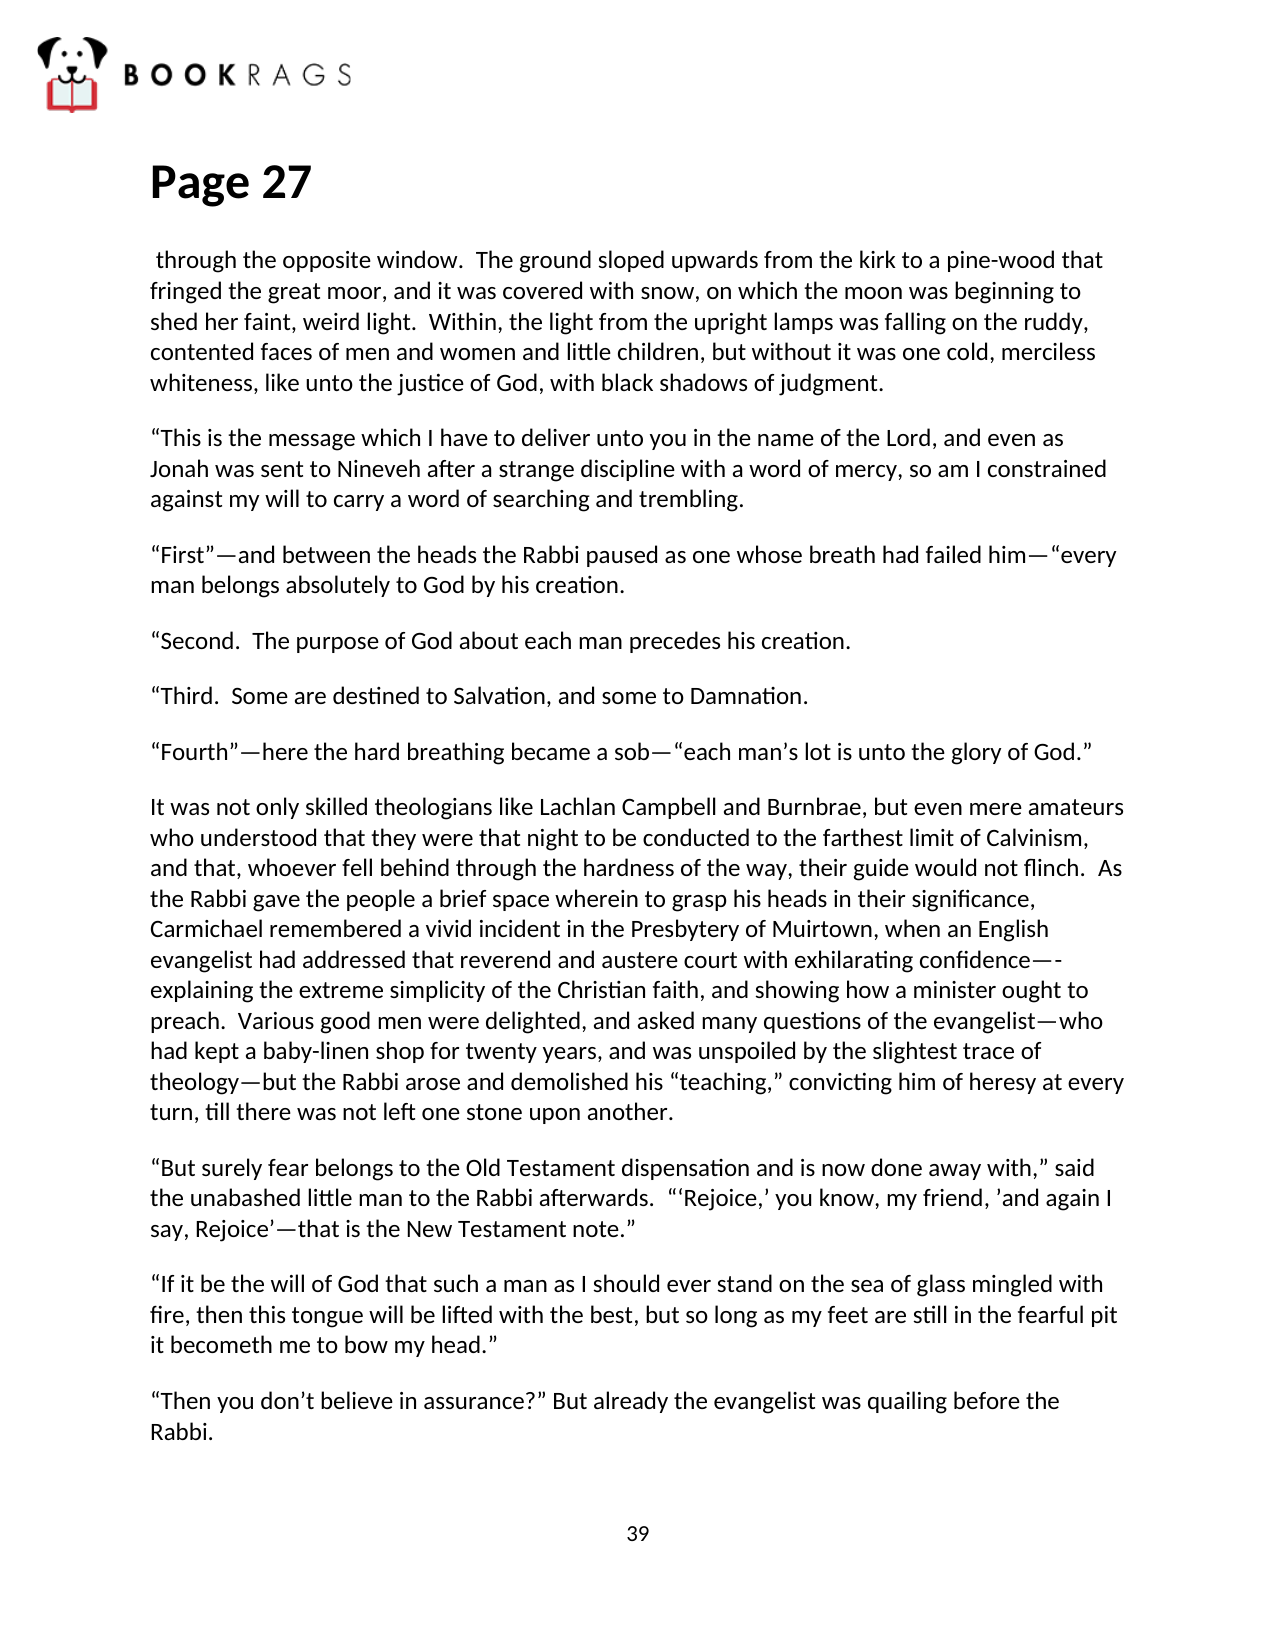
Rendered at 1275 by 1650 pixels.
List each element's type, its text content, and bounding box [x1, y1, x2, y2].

text “First”—­and between the heads the Rabbi paused as one whose breath had failed him—­“every man belongs absolutely to God by his creation. [150, 539, 1125, 600]
text It was not only skilled theologians like Lachlan Campbell and Burnbrae, but even mere amateurs who understood that they were that night to be conducted to the farthest limit of Calvinism, and that, whoever fell behind through the hardness of the way, their guide would not flinch. As the Rabbi gave the people a brief space wherein to grasp his heads in their significance, Carmichael remembered a vivid incident in the Presbytery of Muirtown, when an English evangelist had addressed that reverend and austere court with exhilarating confidence—­explaining the extreme simplicity of the Christian faith, and showing how a minister ought to preach. Various good men were delighted, and asked many questions of the evangelist—­who had kept a baby-linen shop for twenty years, and was unspoiled by the slightest trace of theology—­but the Rabbi arose and demolished his “teaching,” convicting him of heresy at every turn, till there was not left one stone upon another. [150, 791, 1125, 1127]
text “But surely fear belongs to the Old Testament dispensation and is now done away with,” said the unabashed little man to the Rabbi afterwards. “‘Rejoice,’ you know, my friend, ’and again I say, Rejoice’—­that is the New Testament note.” [150, 1152, 1125, 1244]
text “Fourth”—­here the hard breathing became a sob—­“each man’s lot is unto the glory of God.” [150, 736, 1125, 766]
text “This is the message which I have to deliver unto you in the name of the Lord, and even as Jonah was sent to Nineveh after a strange discipline with a word of mercy, so am I constrained against my will to carry a word of searching and trembling. [150, 422, 1125, 514]
text through the opposite window. The ground sloped upwards from the kirk to a pine-wood that fringed the great moor, and it was covered with snow, on which the moon was beginning to shed her faint, weird light. Within, the light from the upright lamps was falling on the ruddy, contented faces of men and women and little children, but without it was one cold, merciless whiteness, like unto the justice of God, with black shadows of judgment. [150, 244, 1125, 397]
text “Third. Some are destined to Salvation, and some to Damnation. [150, 680, 1125, 711]
text “Then you don’t believe in assurance?” But already the evangelist was quailing before the Rabbi. [150, 1385, 1125, 1446]
text “If it be the will of God that such a man as I should ever stand on the sea of glass mingled with fire, then this tongue will be lifted with the best, but so long as my feet are still in the fearful pit it becometh me to bow my head.” [150, 1269, 1125, 1360]
text Page 27 [150, 150, 1125, 211]
picture [37, 37, 351, 113]
text “Second. The purpose of God about each man precedes his creation. [150, 625, 1125, 655]
